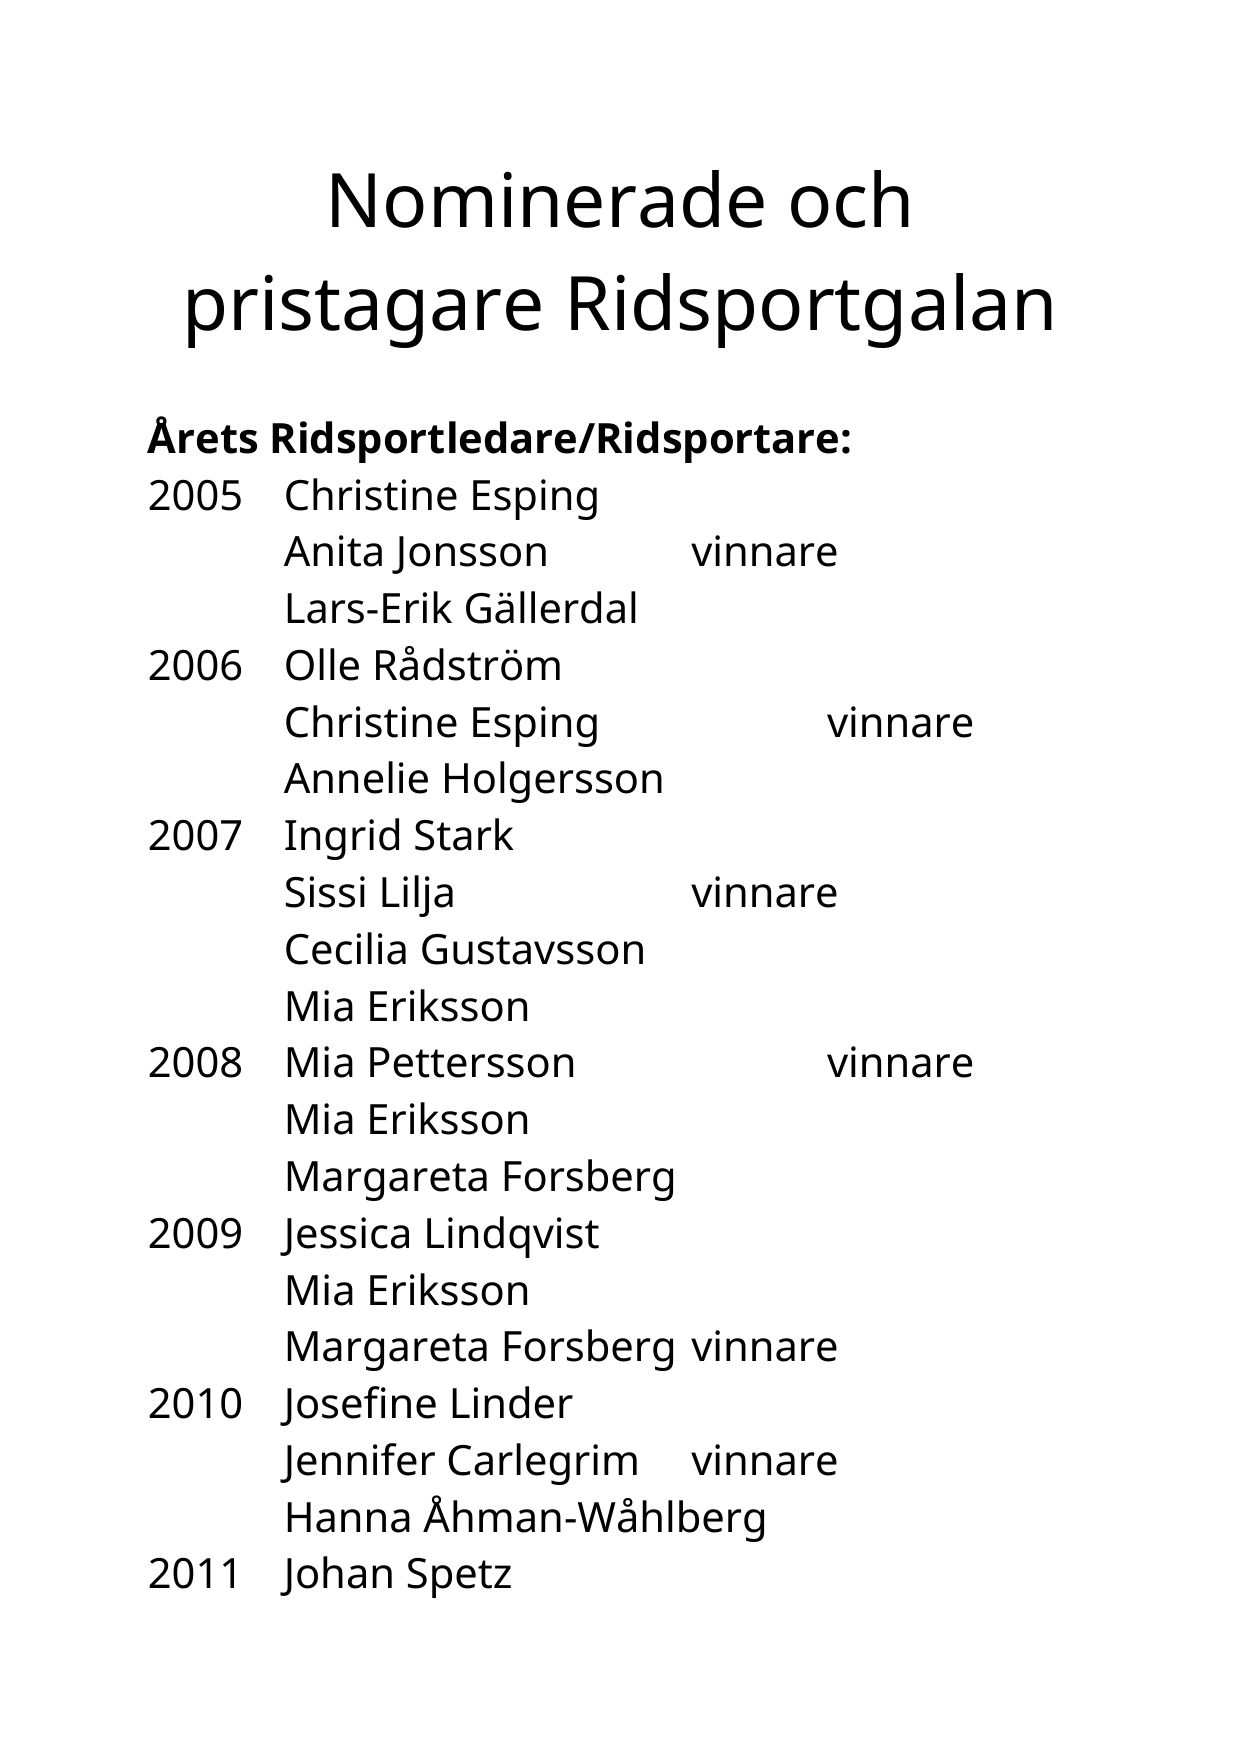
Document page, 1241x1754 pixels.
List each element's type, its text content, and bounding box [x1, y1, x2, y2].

text vinnare [148, 522, 1093, 579]
text 2006 Olle Rådström [148, 636, 1093, 693]
text Margareta Forsberg vinnare [148, 1317, 1093, 1374]
text Sissi Lilja vinnare [283, 863, 1093, 920]
text Margareta Forsberg [148, 1147, 1093, 1203]
list Josefine Linder [148, 1374, 1093, 1431]
text Hanna Åhman-Wåhlberg [148, 1487, 1093, 1544]
text 2008 Mia Pettersson vinnare [148, 1033, 1093, 1090]
text Nominerade och pristagare Ridsportgalan [148, 148, 1093, 352]
text Christine Esping vinnare [283, 693, 1093, 749]
text 2011 Johan Spetz [148, 1544, 1093, 1601]
text 2005 Christine Esping [148, 466, 1093, 522]
text Jennifer Carlegrim vinnare [283, 1431, 1093, 1487]
text 2009 Jessica Lindqvist [148, 1203, 1093, 1260]
text 2007 Ingrid Stark [148, 806, 1093, 863]
text Årets Ridsportledare/Ridsportare: [148, 409, 1093, 466]
